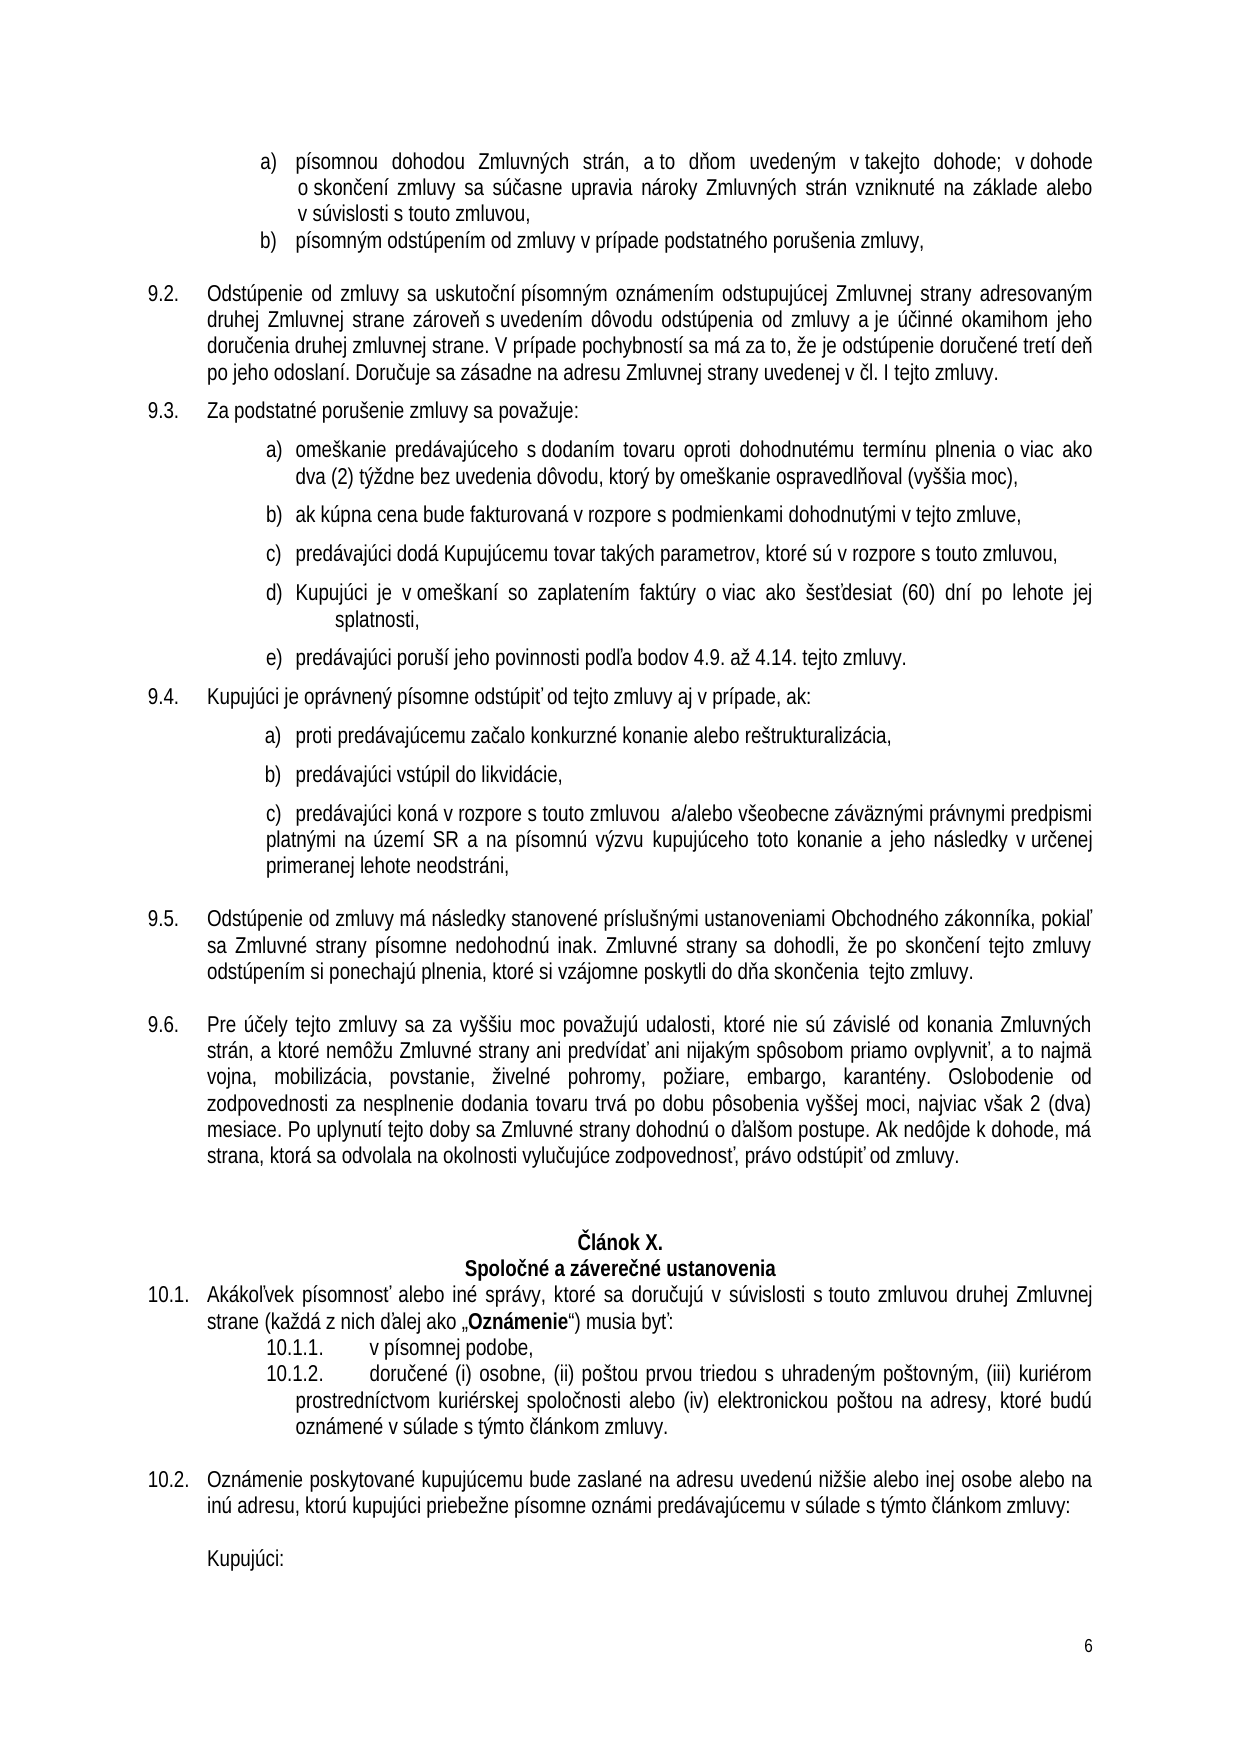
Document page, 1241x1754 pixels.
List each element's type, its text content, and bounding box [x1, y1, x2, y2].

text Kupujúci: [207, 1545, 1092, 1571]
list ak kúpna cena bude fakturovaná v rozpore s podmienkami dohodnutými v tejto zmluve, [266, 501, 1092, 528]
list predávajúci dodá Kupujúcemu tovar takých parametrov, ktoré sú v rozpore s touto zmluvou, [266, 540, 1092, 567]
list doručené (i) osobne, (ii) poštou prvou triedou s uhradeným poštovným, (iii) kuriérom prostredníctvom kuriérskej spoločnosti alebo (iv) elektronickou poštou na adresy, ktoré budú oznámené v súlade s týmto článkom zmluvy. [266, 1360, 1092, 1439]
list Pre účely tejto zmluvy sa za vyššiu moc považujú udalosti, ktoré nie sú závislé od konania Zmluvných strán, a ktoré nemôžu Zmluvné strany ani predvídať ani nijakým spôsobom priamo ovplyvniť, a to najmä vojna, mobilizácia, povstanie, živelné pohromy, požiare, embargo, karantény. Oslobodenie od zodpovednosti za nesplnenie dodania tovaru trvá po dobu pôsobenia vyššej moci, najviac však 2 (dva) mesiace. Po uplynutí tejto doby sa Zmluvné strany dohodnú o ďalšom postupe. Ak nedôjde k dohode, má strana, ktorá sa odvolala na okolnosti vylučujúce zodpovednosť, právo odstúpiť od zmluvy. [148, 1011, 1092, 1169]
list Oznámenie poskytované kupujúcemu bude zaslané na adresu uvedenú nižšie alebo inej osobe alebo na inú adresu, ktorú kupujúci priebežne písomne oznámi predávajúcemu v súlade s týmto článkom zmluvy: [148, 1466, 1092, 1518]
list písomnou dohodou Zmluvných strán, a to dňom uvedeným v takejto dohode; v dohode o skončení zmluvy sa súčasne upravia nároky Zmluvných strán vzniknuté na základe alebo v súvislosti s touto zmluvou, [260, 148, 1092, 227]
list Kupujúci je oprávnený písomne odstúpiť od tejto zmluvy aj v prípade, ak: [148, 683, 1092, 709]
list predávajúci vstúpil do likvidácie, [221, 761, 1092, 787]
list omeškanie predávajúceho s dodaním tovaru oproti dohodnutému termínu plnenia o viac ako dva (2) týždne bez uvedenia dôvodu, ktorý by omeškanie ospravedlňoval (vyššia moc), [266, 436, 1092, 489]
list Odstúpenie od zmluvy má následky stanovené príslušnými ustanoveniami Obchodného zákonníka, pokiaľ sa Zmluvné strany písomne nedohodnú inak. Zmluvné strany sa dohodli, že po skončení tejto zmluvy odstúpením si ponechajú plnenia, ktoré si vzájomne poskytli do dňa skončenia tejto zmluvy. [148, 905, 1092, 984]
list Akákoľvek písomnosť alebo iné správy, ktoré sa doručujú v súvislosti s touto zmluvou druhej Zmluvnej strane (každá z nich ďalej ako „Oznámenie“) musia byť: [148, 1281, 1092, 1334]
list Odstúpenie od zmluvy sa uskutoční písomným oznámením odstupujúcej Zmluvnej strany adresovaným druhej Zmluvnej strane zároveň s uvedením dôvodu odstúpenia od zmluvy a je účinné okamihom jeho doručenia druhej zmluvnej strane. V prípade pochybností sa má za to, že je odstúpenie doručené tretí deň po jeho odoslaní. Doručuje sa zásadne na adresu Zmluvnej strany uvedenej v čl. I tejto zmluvy. [148, 279, 1092, 385]
text Spoločné a záverečné ustanovenia [148, 1255, 1092, 1281]
text Článok X. [148, 1229, 1092, 1255]
list Za podstatné porušenie zmluvy sa považuje: [148, 397, 1092, 424]
list proti predávajúcemu začalo konkurzné konanie alebo reštrukturalizácia, [221, 722, 1092, 748]
list predávajúci poruší jeho povinnosti podľa bodov 4.9. až 4.14. tejto zmluvy. [266, 644, 1092, 671]
list Kupujúci je v omeškaní so zaplatením faktúry o viac ako šesťdesiat (60) dní po lehote jej splatnosti, [266, 579, 1092, 632]
list predávajúci koná v rozpore s touto zmluvou a/alebo všeobecne záväznými právnymi predpismi platnými na území SR a na písomnú výzvu kupujúceho toto konanie a jeho následky v určenej primeranej lehote neodstráni, [266, 800, 1092, 879]
list v písomnej podobe, [266, 1334, 1092, 1360]
list písomným odstúpením od zmluvy v prípade podstatného porušenia zmluvy, [260, 227, 1092, 253]
